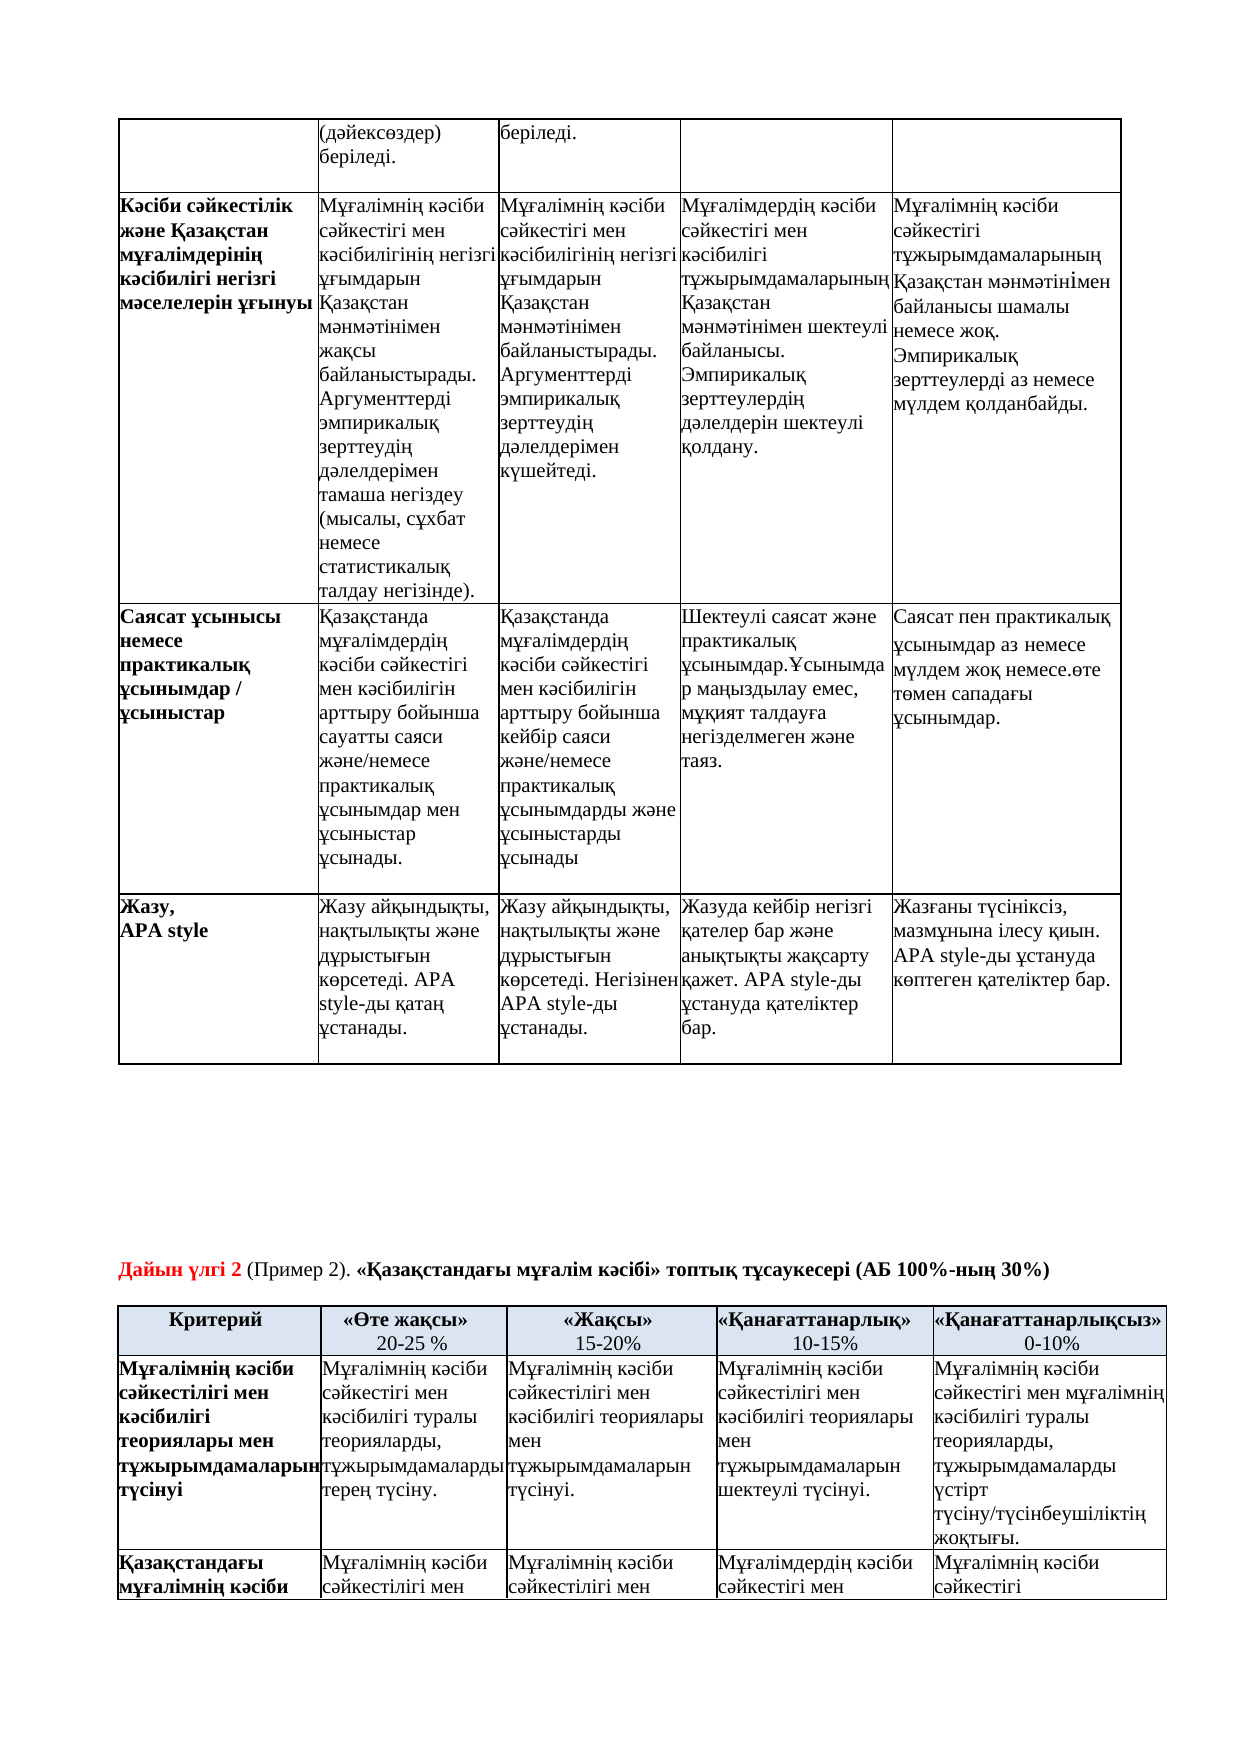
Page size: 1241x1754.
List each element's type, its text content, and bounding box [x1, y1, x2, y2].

table_cell Мұғалімнің кәсіби сәйкестілігі мен кәсібилігі теориялары мен тұжырымдамаларын шектеулі түсінуі. [718, 1356, 933, 1549]
table_header Критерий [119, 1307, 320, 1355]
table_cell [322, 1550, 506, 1598]
table_header «Қанағаттанарлық» 10-15% [718, 1307, 933, 1355]
table_cell Жазу айқындықты, нақтылықты және дұрыстығын көрсетеді. APA style-ды қатаң ұстанады. [319, 895, 498, 1063]
table_header «Жақсы» 15-20% [508, 1307, 716, 1355]
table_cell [934, 1550, 1166, 1598]
table_cell Мұғалімнің кәсіби сәйкестігі мен кәсібилігі туралы теорияларды, тұжырымдамаларды терең түсіну. [322, 1356, 506, 1549]
table_cell Шектеулі саясат және практикалық ұсынымдар.Ұсынымдар маңыздылау емес, мұқият талдауға негізделмеген және таяз. [681, 604, 892, 893]
table_cell Жазу, АРА style [120, 895, 318, 1063]
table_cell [718, 1550, 933, 1598]
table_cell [893, 120, 1120, 192]
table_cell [120, 120, 318, 192]
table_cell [508, 1550, 716, 1598]
table_cell Мұғалімнің кәсіби сәйкестігі мен кәсібилігінің негізгі ұғымдарын Қазақстан мәнмәтінімен жақсы байланыстырады. Аргументтерді эмпирикалық зерттеудің дәлелдерімен тамаша негіздеу (мысалы, сұхбат немесе статистикалық талдау негізінде). [319, 193, 498, 602]
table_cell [319, 120, 498, 192]
table_header «Қанағаттанарлықсыз» 0-10% [934, 1307, 1166, 1355]
table_cell Саясат пен практикалық ұсынымдар аз немесе мүлдем жоқ немесе.өте төмен сападағы ұсынымдар. [893, 604, 1120, 893]
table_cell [681, 120, 892, 192]
table_header «Өте жақсы» 20-25 % [322, 1307, 506, 1355]
table_cell Жазғаны түсініксіз, мазмұнына ілесу қиын. APA style-ды ұстануда көптеген қателіктер бар. [893, 895, 1120, 1063]
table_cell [500, 120, 680, 192]
table_cell Жазу айқындықты, нақтылықты және дұрыстығын көрсетеді. Негізінен APA style-ды ұстанады. [500, 895, 680, 1063]
table_cell Мұғалімнің кәсіби сәйкестігі мен кәсібилігінің негізгі ұғымдарын Қазақстан мәнмәтінімен байланыстырады. Аргументтерді эмпирикалық зерттеудің дәлелдерімен күшейтеді. [500, 193, 680, 602]
table_cell Саясат ұсынысы немесе практикалық ұсынымдар / ұсыныстар [120, 604, 318, 893]
table_cell Мұғалімнің кәсіби сәйкестілігі мен кәсібилігі теориялары мен тұжырымдамаларын түсінуі. [508, 1356, 716, 1549]
text Дайын үлгі 2 (Пример 2). «Қазақстандағы мұғалім кәсібі» топтық тұсаукесері (АБ 100%-ның 30%) [118, 1257, 1122, 1281]
table_cell Мұғалімнің кәсіби сәйкестілігі мен кәсібилігі теориялары мен тұжырымдамаларын түсінуі [119, 1356, 320, 1549]
table_cell Жазуда кейбір негізгі қателер бар және анықтықты жақсарту қажет. APA style-ды ұстануда қателіктер бар. [681, 895, 892, 1063]
table_cell Мұғалімнің кәсіби сәйкестігі мен мұғалімнің кәсібилігі туралы теорияларды, тұжырымдамаларды үстірт түсіну/түсінбеушіліктің жоқтығы. [934, 1356, 1166, 1549]
table_cell Кәсіби сәйкестілік және Қазақстан мұғалімдерінің кәсібилігі негізгі мәселелерін ұғынуы [120, 193, 318, 602]
table_cell Қазақстанда мұғалімдердің кәсіби сәйкестігі мен кәсібилігін арттыру бойынша кейбір саяси және/немесе практикалық ұсынымдарды және ұсыныстарды ұсынады [500, 604, 680, 893]
table_cell Қазақстанда мұғалімдердің кәсіби сәйкестігі мен кәсібилігін арттыру бойынша сауатты саяси және/немесе практикалық ұсынымдар мен ұсыныстар ұсынады. [319, 604, 498, 893]
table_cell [119, 1550, 320, 1598]
